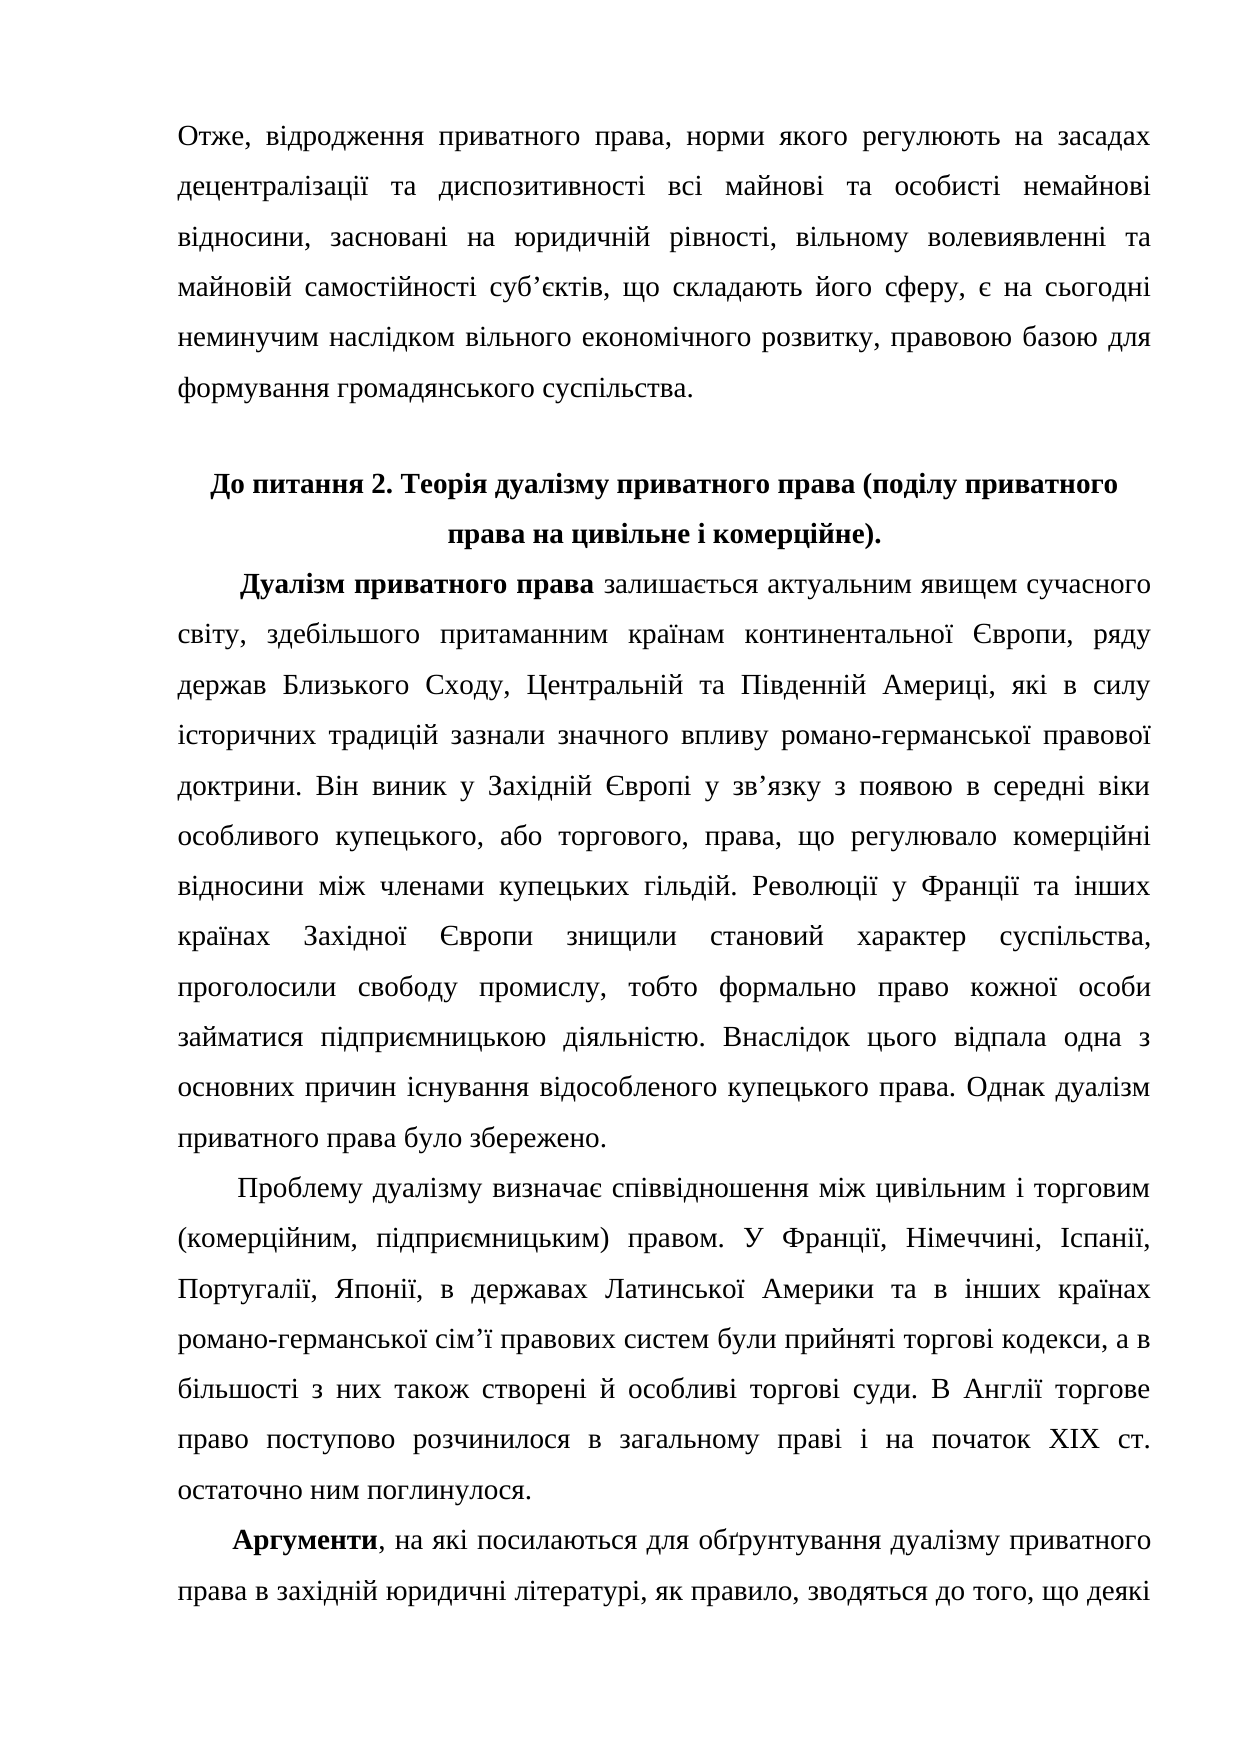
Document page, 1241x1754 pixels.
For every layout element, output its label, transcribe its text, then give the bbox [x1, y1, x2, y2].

text Отже, відродження приватного права, норми якого регулюють на засадах децентралізації та диспозитивності всі майнові та особисті немайнові відносини, засновані на юридичній рівності, вільному волевиявленні та майновій самостійності суб’єктів, що складають його сферу, є на сьогодні неминучим наслідком вільного економічного розвитку, правовою базою для формування громадянського суспільства. [177, 118, 1152, 403]
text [177, 1522, 1152, 1606]
text Проблему дуалізму визначає співвідношення між цивільним і торговим (комерційним, підприємницьким) правом. У Франції, Німеччині, Іспанії, Португалії, Японії, в державах Латинської Америки та в інших країнах романо-германської сім’ї правових систем були прийняті торгові кодекси, а в більшості з них також створені й особливі торгові суди. В Англії торгове право поступово розчинилося в загальному праві і на початок ХІХ ст. остаточно ним поглинулося. [177, 1170, 1152, 1506]
text Дуалізм приватного права залишається актуальним явищем сучасного світу, здебільшого притаманним країнам континентальної Європи, ряду держав Близького Сходу, Центральній та Південній Америці, які в силу історичних традицій зазнали значного впливу романо-германської правової доктрини. Він виник у Західній Європі у зв’язку з появою в середні віки особливого купецького, або торгового, права, що регулювало комерційні відносини між членами купецьких гільдій. Революції у Франції та інших країнах Західної Європи знищили становий характер суспільства, проголосили свободу промислу, тобто формально право кожної особи займатися підприємницькою діяльністю. Внаслідок цього відпала одна з основних причин існування відособленого купецького права. Однак дуалізм приватного права було збережено. [177, 566, 1152, 1153]
text До питання 2. Теорія дуалізму приватного права (поділу приватного права на цивільне і комерційне). [177, 466, 1152, 549]
